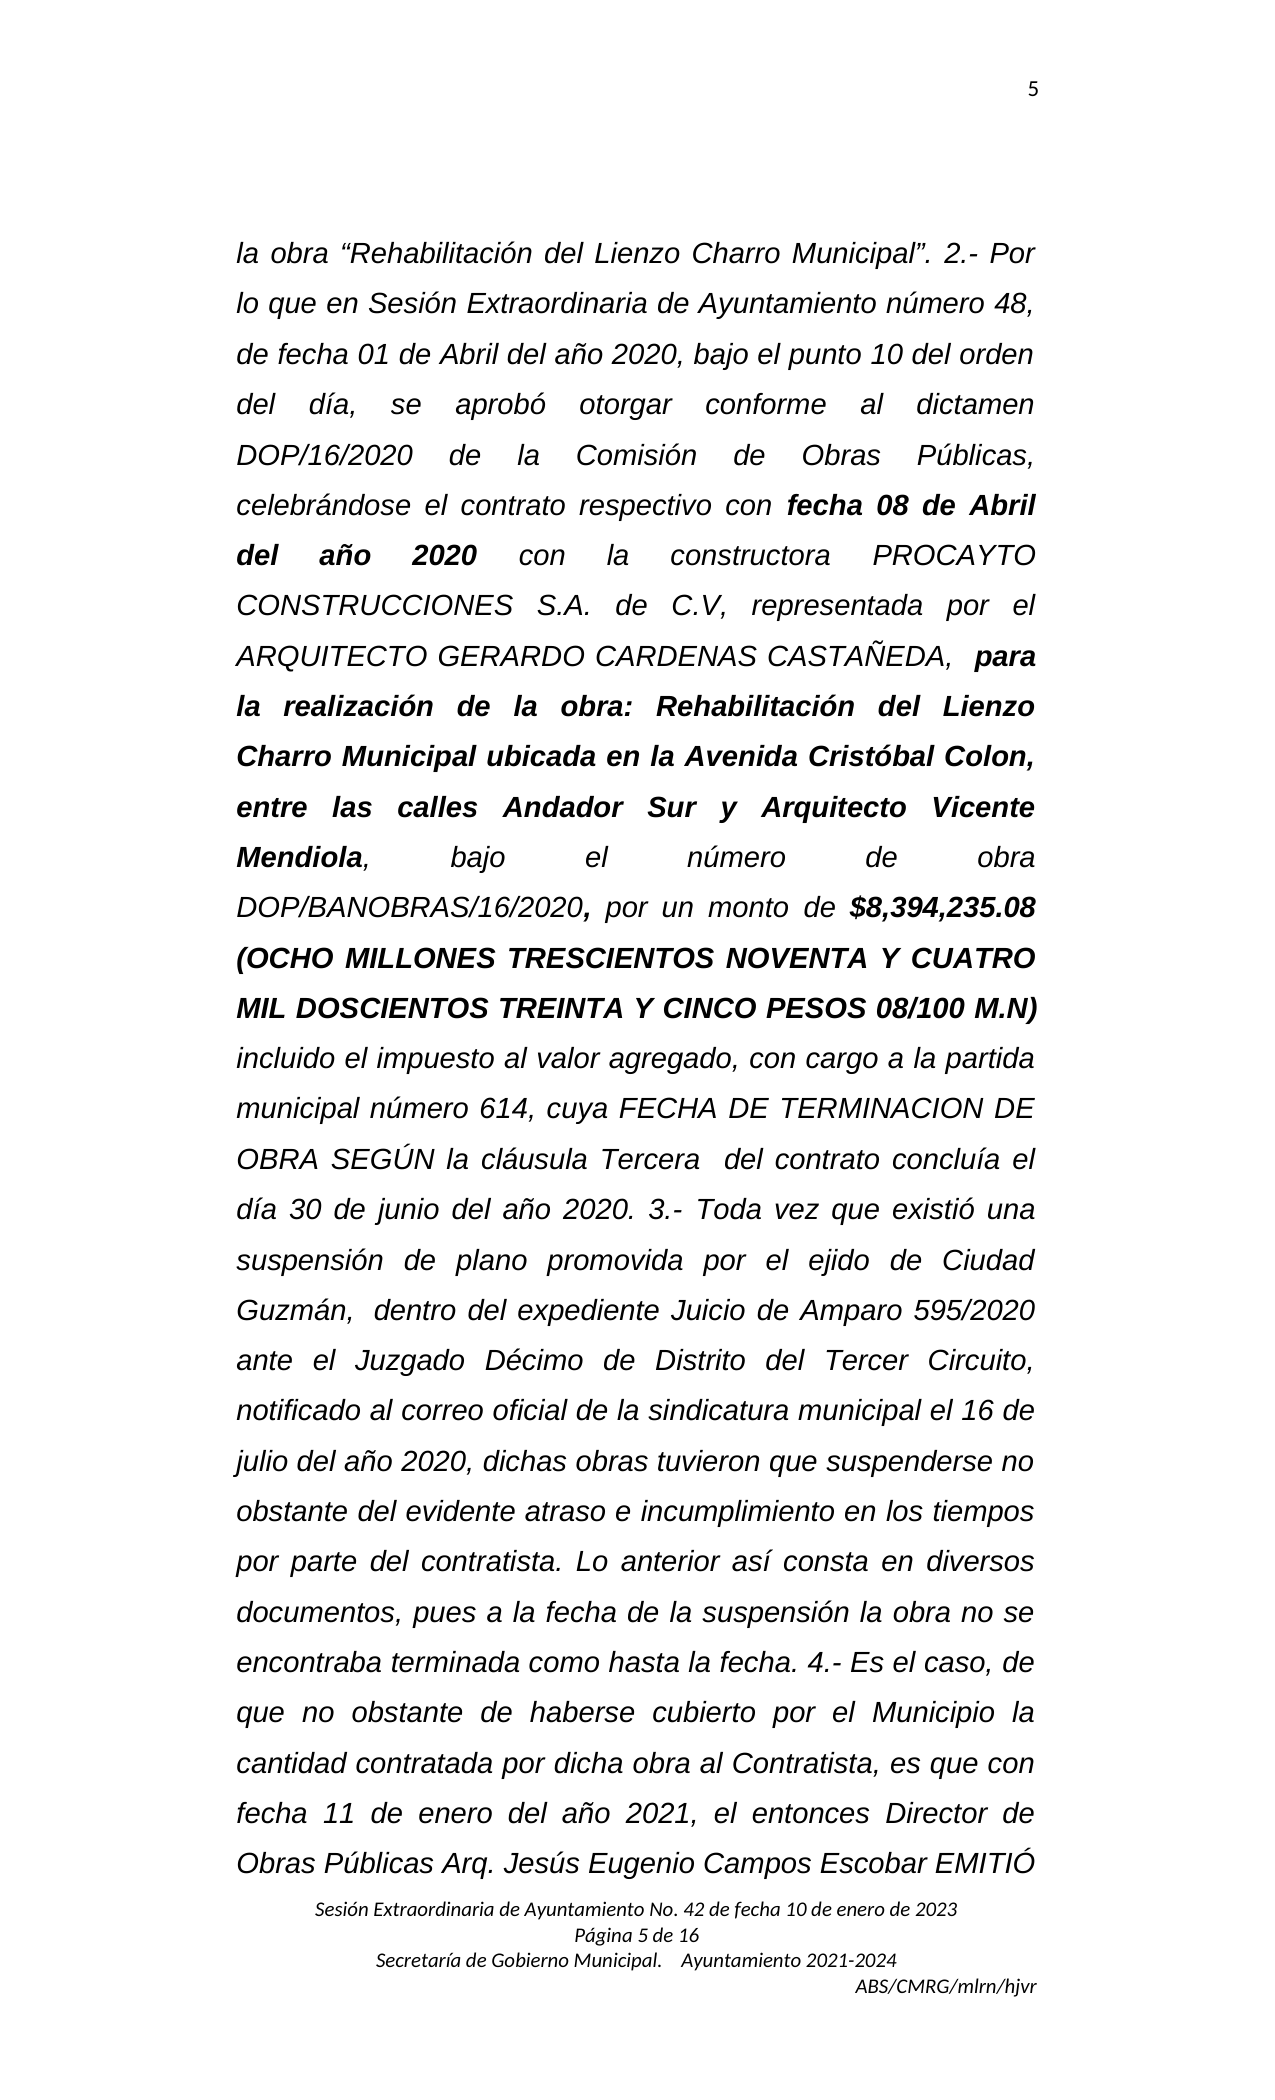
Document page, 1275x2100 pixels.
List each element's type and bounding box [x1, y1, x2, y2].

text [236, 236, 1039, 1880]
